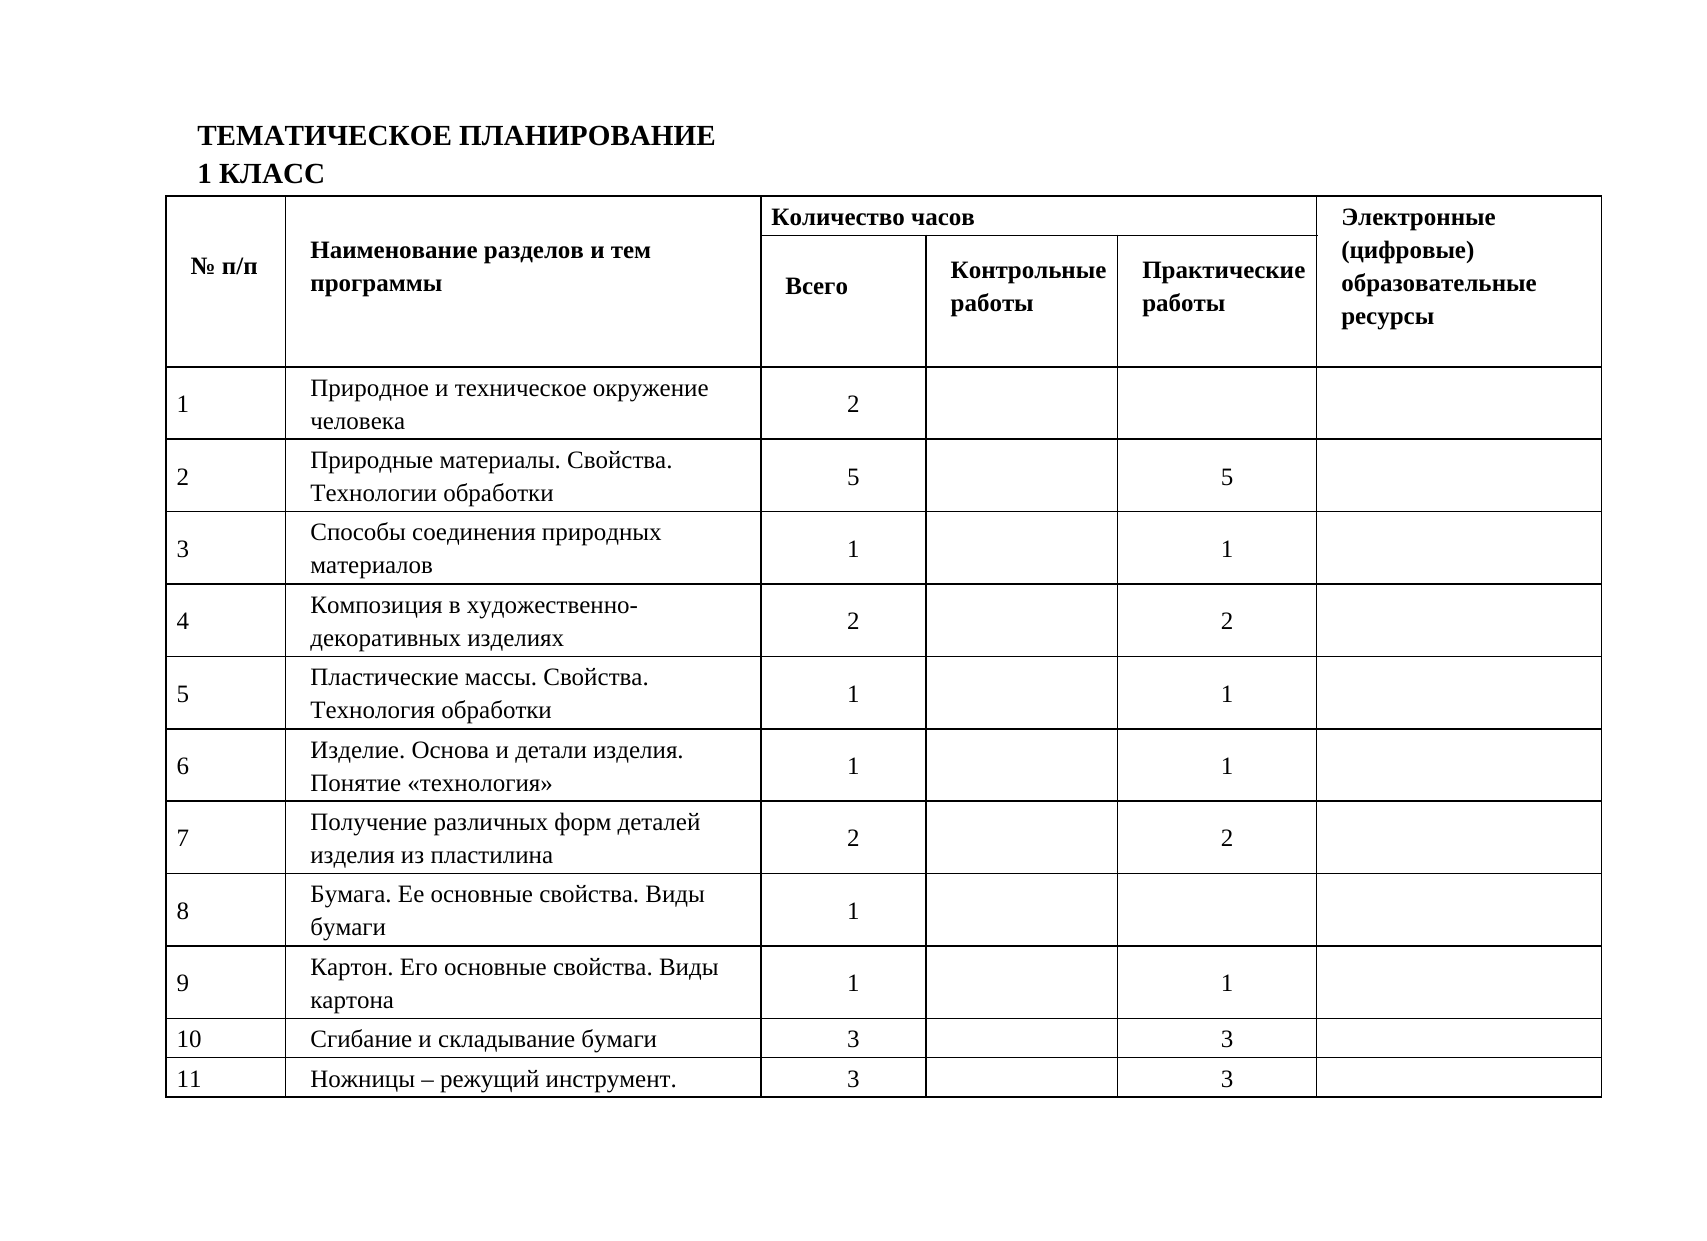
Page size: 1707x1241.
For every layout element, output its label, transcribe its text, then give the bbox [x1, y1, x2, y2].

table_cell [927, 730, 1117, 800]
table_cell 1 [762, 947, 925, 1017]
table_cell 1 [762, 657, 925, 728]
table_cell Контрольные работы [927, 236, 1117, 366]
table_cell Картон. Его основные свойства. Виды картона [286, 947, 760, 1017]
table_cell [1317, 440, 1601, 511]
table_cell 1 [762, 512, 925, 583]
table_cell 3 [762, 1019, 925, 1057]
table_cell [1118, 874, 1316, 945]
table_cell 1 [1118, 657, 1316, 728]
table_cell 2 [762, 585, 925, 656]
table_cell [927, 947, 1117, 1017]
table_cell [927, 1058, 1117, 1096]
table_cell [1317, 947, 1601, 1017]
table_cell [927, 657, 1117, 728]
table_cell [1317, 1019, 1601, 1057]
table_cell Природные материалы. Свойства. Технологии обработки [286, 440, 760, 511]
table_cell Природное и техническое окружение человека [286, 368, 760, 438]
table_cell [1317, 874, 1601, 945]
table_cell [1317, 802, 1601, 873]
table_cell [1317, 512, 1601, 583]
table_cell 7 [167, 802, 285, 873]
table_cell [927, 802, 1117, 873]
table_cell 3 [167, 512, 285, 583]
table_cell [927, 368, 1117, 438]
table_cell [286, 1058, 760, 1096]
table_cell [1317, 585, 1601, 656]
table_header Наименование разделов и тем программы [286, 197, 760, 366]
table_cell Способы соединения природных материалов [286, 512, 760, 583]
table_cell 10 [167, 1019, 285, 1057]
table_cell [927, 1019, 1117, 1057]
table_cell 3 [762, 1058, 925, 1096]
table_cell Пластические массы. Свойства. Технология обработки [286, 657, 760, 728]
table_cell 3 [1118, 1058, 1316, 1096]
table_cell [1317, 1058, 1601, 1096]
table_header Электронные (цифровые) образовательные ресурсы [1317, 197, 1601, 366]
table_cell 4 [167, 585, 285, 656]
table_cell 5 [167, 657, 285, 728]
table_cell 1 [1118, 947, 1316, 1017]
table_cell 11 [167, 1058, 285, 1096]
table_cell Изделие. Основа и детали изделия. Понятие «технология» [286, 730, 760, 800]
table_cell 1 [1118, 512, 1316, 583]
table_cell 2 [167, 440, 285, 511]
table_cell 2 [762, 368, 925, 438]
table_cell 1 [167, 368, 285, 438]
table_cell [927, 874, 1117, 945]
table_cell [927, 440, 1117, 511]
table_cell [1317, 657, 1601, 728]
table_cell 5 [1118, 440, 1316, 511]
table_cell 1 [762, 730, 925, 800]
table_cell [927, 512, 1117, 583]
table_cell 2 [1118, 585, 1316, 656]
table_header № п/п [167, 197, 285, 366]
table_cell [1317, 730, 1601, 800]
table_cell Композиция в художественно-декоративных изделиях [286, 585, 760, 656]
table_cell Практические работы [1118, 236, 1316, 366]
table_cell 6 [167, 730, 285, 800]
table_cell Бумага. Ее основные свойства. Виды бумаги [286, 874, 760, 945]
table_cell [927, 585, 1117, 656]
table_cell [1118, 368, 1316, 438]
table_cell Сгибание и складывание бумаги [286, 1019, 760, 1057]
table_cell 2 [1118, 802, 1316, 873]
table_cell 2 [762, 802, 925, 873]
table_cell 5 [762, 440, 925, 511]
table_cell Всего [762, 236, 925, 366]
table_cell 8 [167, 874, 285, 945]
table_cell 1 [1118, 730, 1316, 800]
table_cell [1317, 368, 1601, 438]
text ТЕМАТИЧЕСКОЕ ПЛАНИРОВАНИЕ [190, 118, 1618, 152]
table_cell 3 [1118, 1019, 1316, 1057]
table_cell Получение различных форм деталей изделия из пластилина [286, 802, 760, 873]
table_cell 9 [167, 947, 285, 1017]
text 1 КЛАСС [190, 157, 1618, 190]
table_header Количество часов [762, 197, 1316, 234]
table_cell 1 [762, 874, 925, 945]
